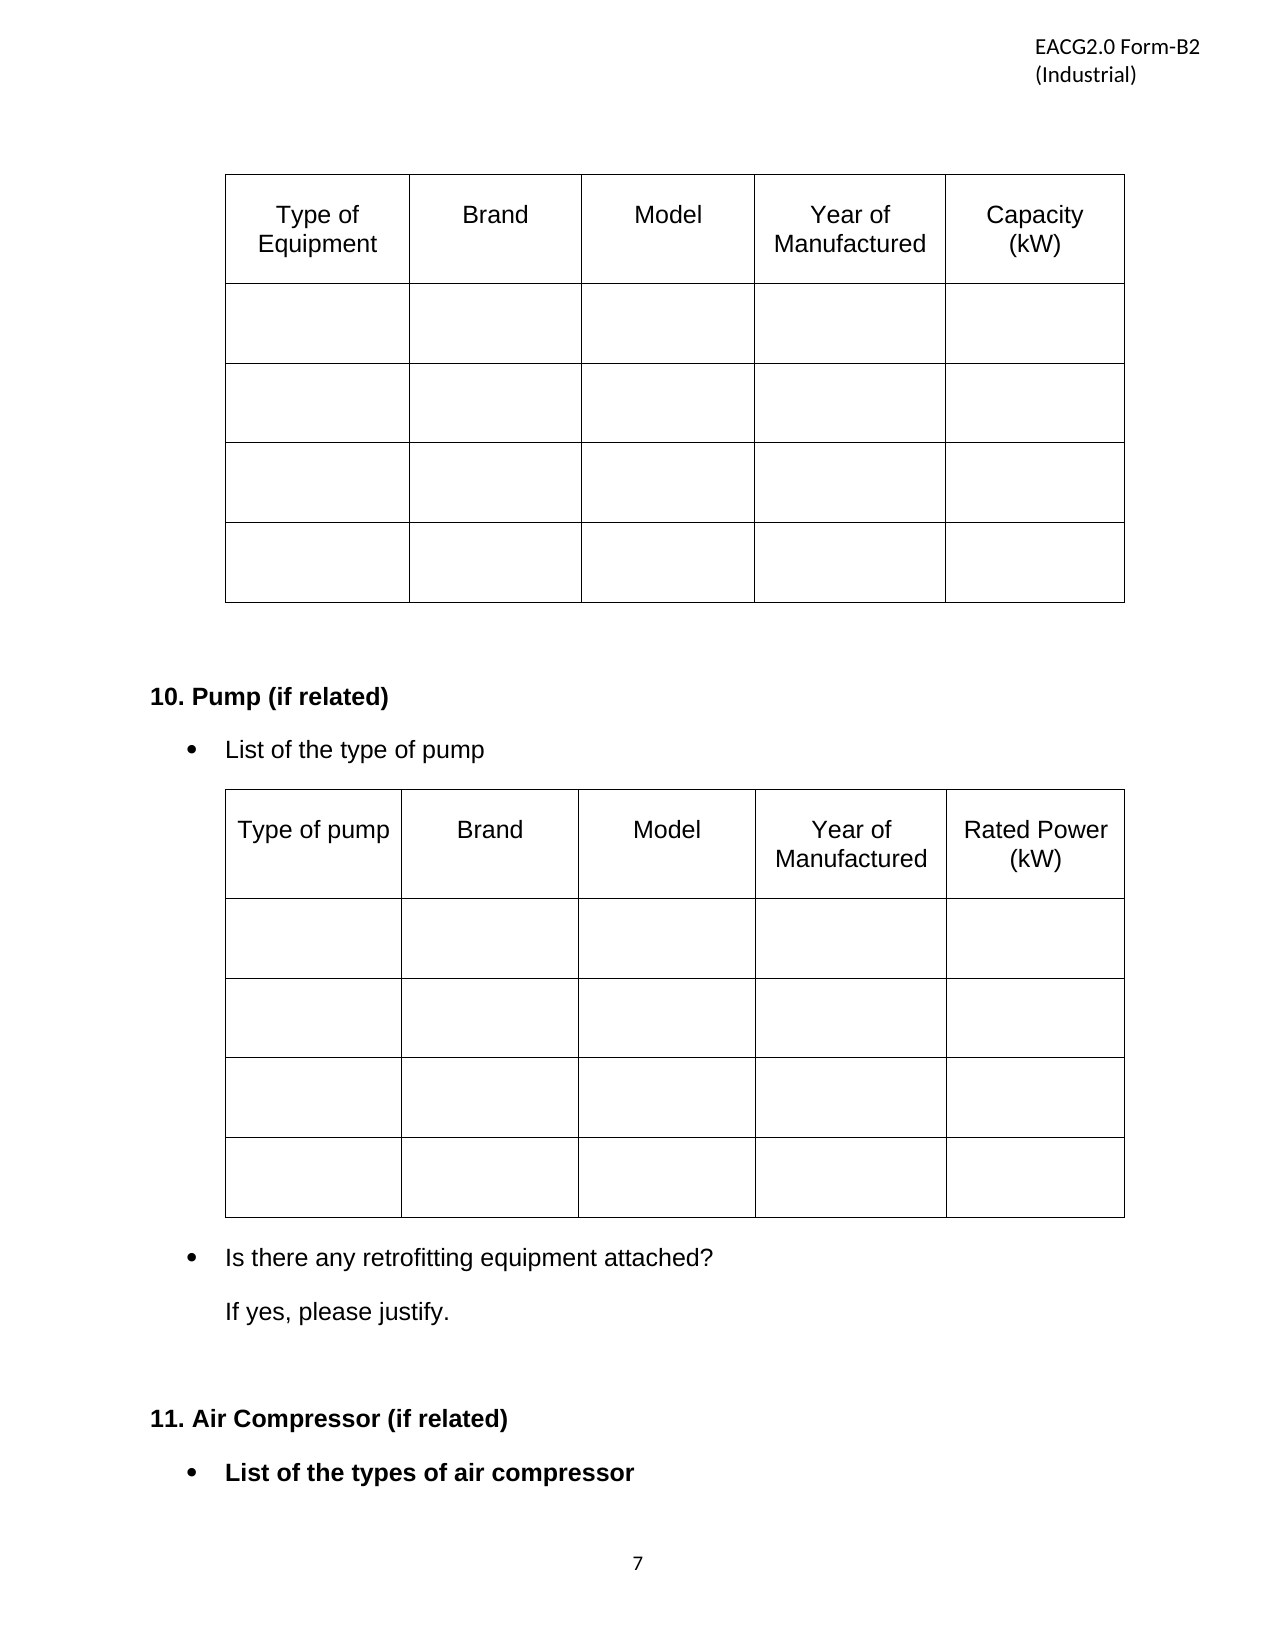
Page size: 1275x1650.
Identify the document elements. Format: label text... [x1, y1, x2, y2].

table_cell [755, 284, 945, 362]
table_cell [226, 284, 409, 362]
table_header Year of Manufactured [755, 175, 945, 283]
table_cell [756, 1138, 946, 1217]
table_header Type of pump [226, 790, 401, 898]
table_cell [755, 523, 945, 602]
subtitle If yes, please justify. [225, 1297, 1125, 1326]
table_cell [410, 284, 581, 362]
table_cell [756, 1058, 946, 1137]
table_cell [947, 1138, 1124, 1217]
table_cell [410, 364, 581, 442]
subtitle List of the types of air compressor [187, 1458, 1125, 1487]
table_cell [579, 1138, 755, 1217]
table_cell [579, 1058, 755, 1137]
table_cell [947, 979, 1124, 1057]
table_cell [226, 364, 409, 442]
table_header Year of Manufactured [756, 790, 946, 898]
table_cell [582, 364, 754, 442]
table_cell [402, 1058, 578, 1137]
subtitle 10. Pump (if related) [150, 682, 1125, 710]
table_header Brand [402, 790, 578, 898]
table_cell [226, 443, 409, 522]
table_cell [946, 443, 1124, 522]
table_cell [579, 899, 755, 977]
subtitle Is there any retrofitting equipment attached? [187, 1243, 1125, 1272]
table_header Type of Equipment [226, 175, 409, 283]
table_cell [582, 284, 754, 362]
table_cell [756, 979, 946, 1057]
subtitle List of the type of pump [187, 735, 1125, 764]
table_header Model [579, 790, 755, 898]
table_header Model [582, 175, 754, 283]
table_header Capacity (kW) [946, 175, 1124, 283]
table_cell [402, 1138, 578, 1217]
table_cell [226, 1058, 401, 1137]
table_header Rated Power (kW) [947, 790, 1124, 898]
table_cell [582, 523, 754, 602]
table_cell [226, 523, 409, 602]
table_cell [410, 443, 581, 522]
table_cell [226, 1138, 401, 1217]
table_header Brand [410, 175, 581, 283]
table_cell [756, 899, 946, 977]
table_cell [755, 443, 945, 522]
table_cell [582, 443, 754, 522]
table_cell [947, 1058, 1124, 1137]
table_cell [402, 979, 578, 1057]
table_cell [226, 899, 401, 977]
table_cell [946, 523, 1124, 602]
subtitle 11. Air Compressor (if related) [150, 1404, 1125, 1433]
table_cell [755, 364, 945, 442]
table_cell [946, 364, 1124, 442]
table_cell [946, 284, 1124, 362]
table_cell [402, 899, 578, 977]
table_cell [410, 523, 581, 602]
table_cell [579, 979, 755, 1057]
table_cell [226, 979, 401, 1057]
table_cell [947, 899, 1124, 977]
